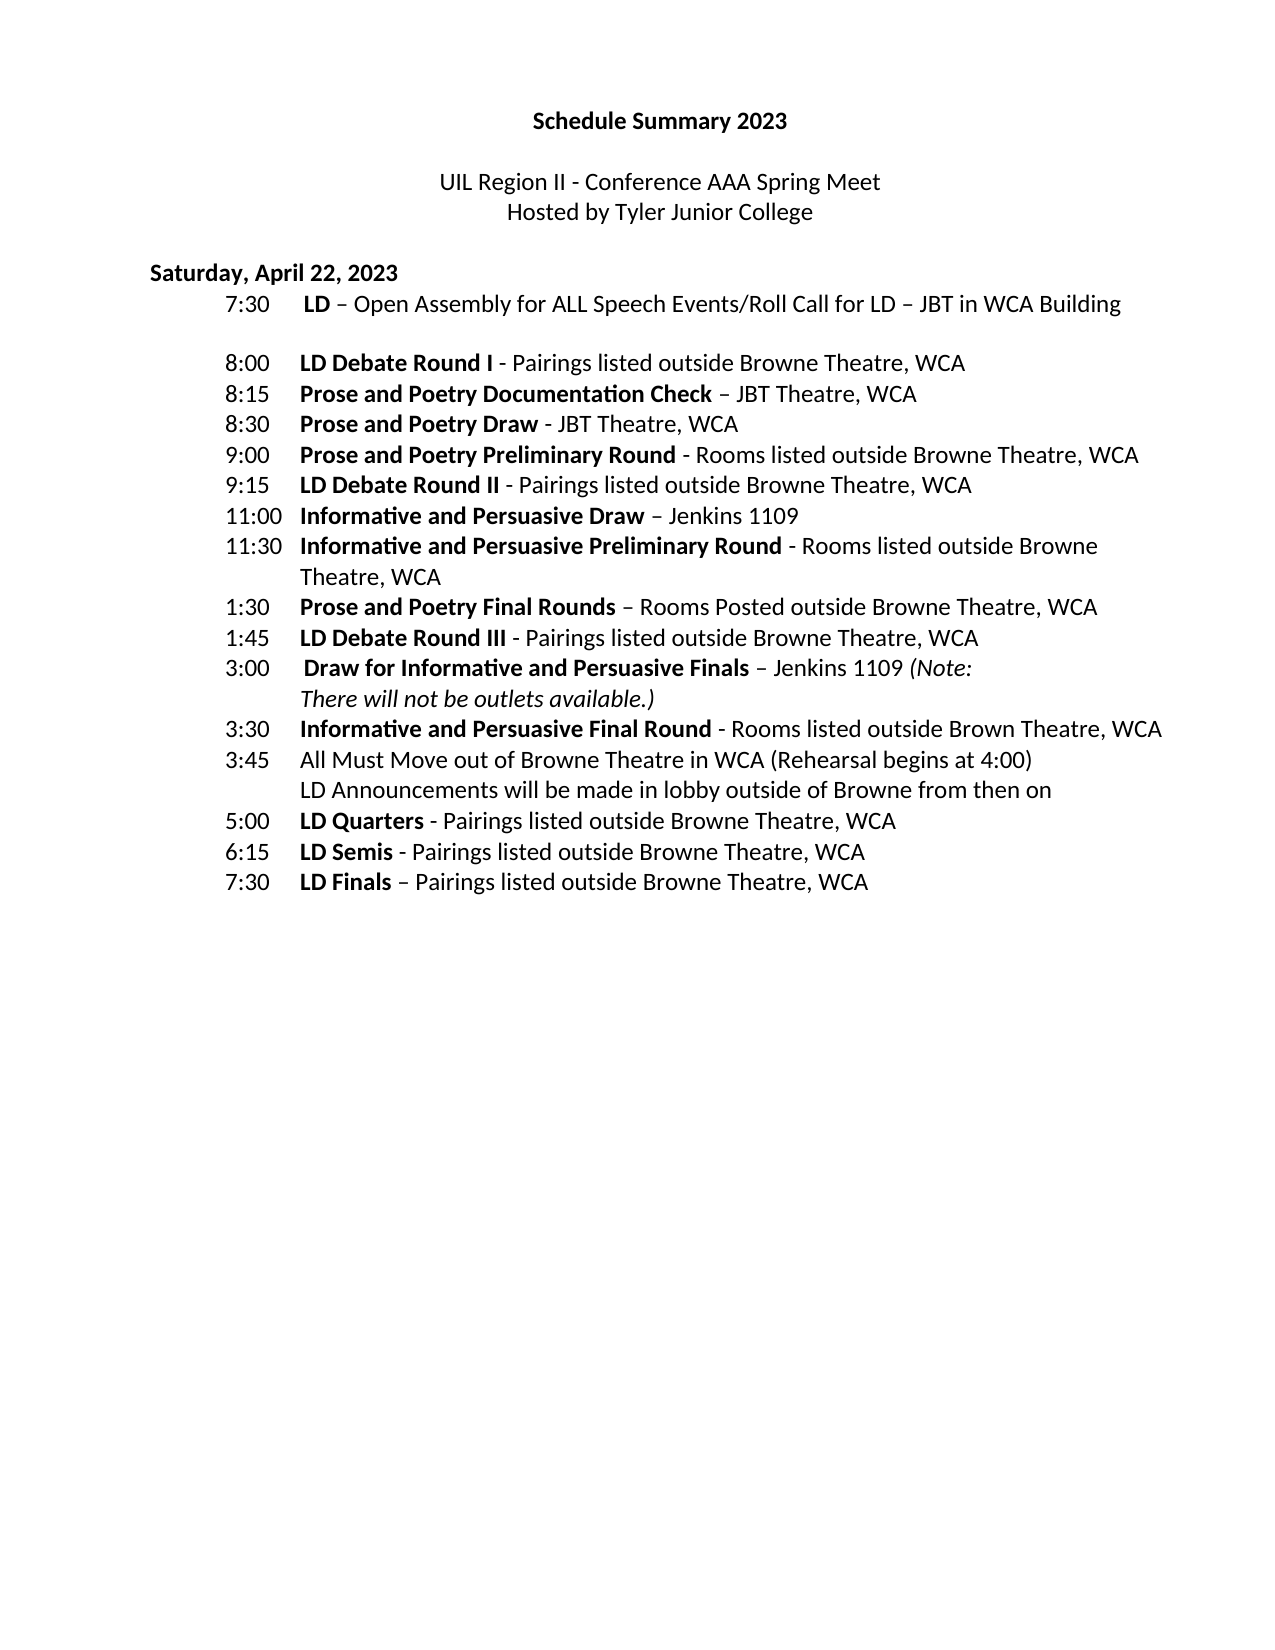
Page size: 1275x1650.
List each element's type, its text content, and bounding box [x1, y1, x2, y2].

text 8:15 Prose and Poetry Documentation Check – JBT Theatre, WCA [150, 378, 1170, 408]
text Schedule Summary 2023 [150, 105, 1170, 136]
text 11:30 Informative and Persuasive Preliminary Round - Rooms listed outside Browne [150, 531, 1170, 561]
text 8:00 LD Debate Round I - Pairings listed outside Browne Theatre, WCA [150, 347, 1170, 378]
text UIL Region II - Conference AAA Spring Meet [150, 166, 1170, 197]
text LD Announcements will be made in lobby outside of Browne from then on [150, 775, 1170, 805]
text Saturday, April 22, 2023 [150, 258, 1170, 288]
text 11:00 Informative and Persuasive Draw – Jenkins 1109 [150, 500, 1170, 531]
text 6:15 LD Semis - Pairings listed outside Browne Theatre, WCA [150, 836, 1170, 866]
text 1:45 LD Debate Round III - Pairings listed outside Browne Theatre, WCA [150, 622, 1170, 653]
text Hosted by Tyler Junior College [150, 197, 1170, 227]
text 3:30 Informative and Persuasive Final Round - Rooms listed outside Brown Theatre, WCA [150, 714, 1170, 744]
text Theatre, WCA [150, 561, 1170, 592]
text 1:30 Prose and Poetry Final Rounds – Rooms Posted outside Browne Theatre, WCA [150, 592, 1170, 622]
text 8:30 Prose and Poetry Draw - JBT Theatre, WCA [150, 408, 1170, 439]
text 3:00 Draw for Informative and Persuasive Finals – Jenkins 1109 (Note: [150, 653, 1170, 683]
text 9:00 Prose and Poetry Preliminary Round - Rooms listed outside Browne Theatre, WCA [150, 439, 1170, 469]
text 3:45 All Must Move out of Browne Theatre in WCA (Rehearsal begins at 4:00) [150, 744, 1170, 775]
text 5:00 LD Quarters - Pairings listed outside Browne Theatre, WCA [150, 805, 1170, 836]
text 9:15 LD Debate Round II - Pairings listed outside Browne Theatre, WCA [150, 469, 1170, 500]
text 7:30 LD – Open Assembly for ALL Speech Events/Roll Call for LD – JBT in WCA Building [150, 288, 1170, 319]
text 7:30 LD Finals – Pairings listed outside Browne Theatre, WCA [150, 866, 1170, 897]
text There will not be outlets available.) [150, 683, 1170, 714]
